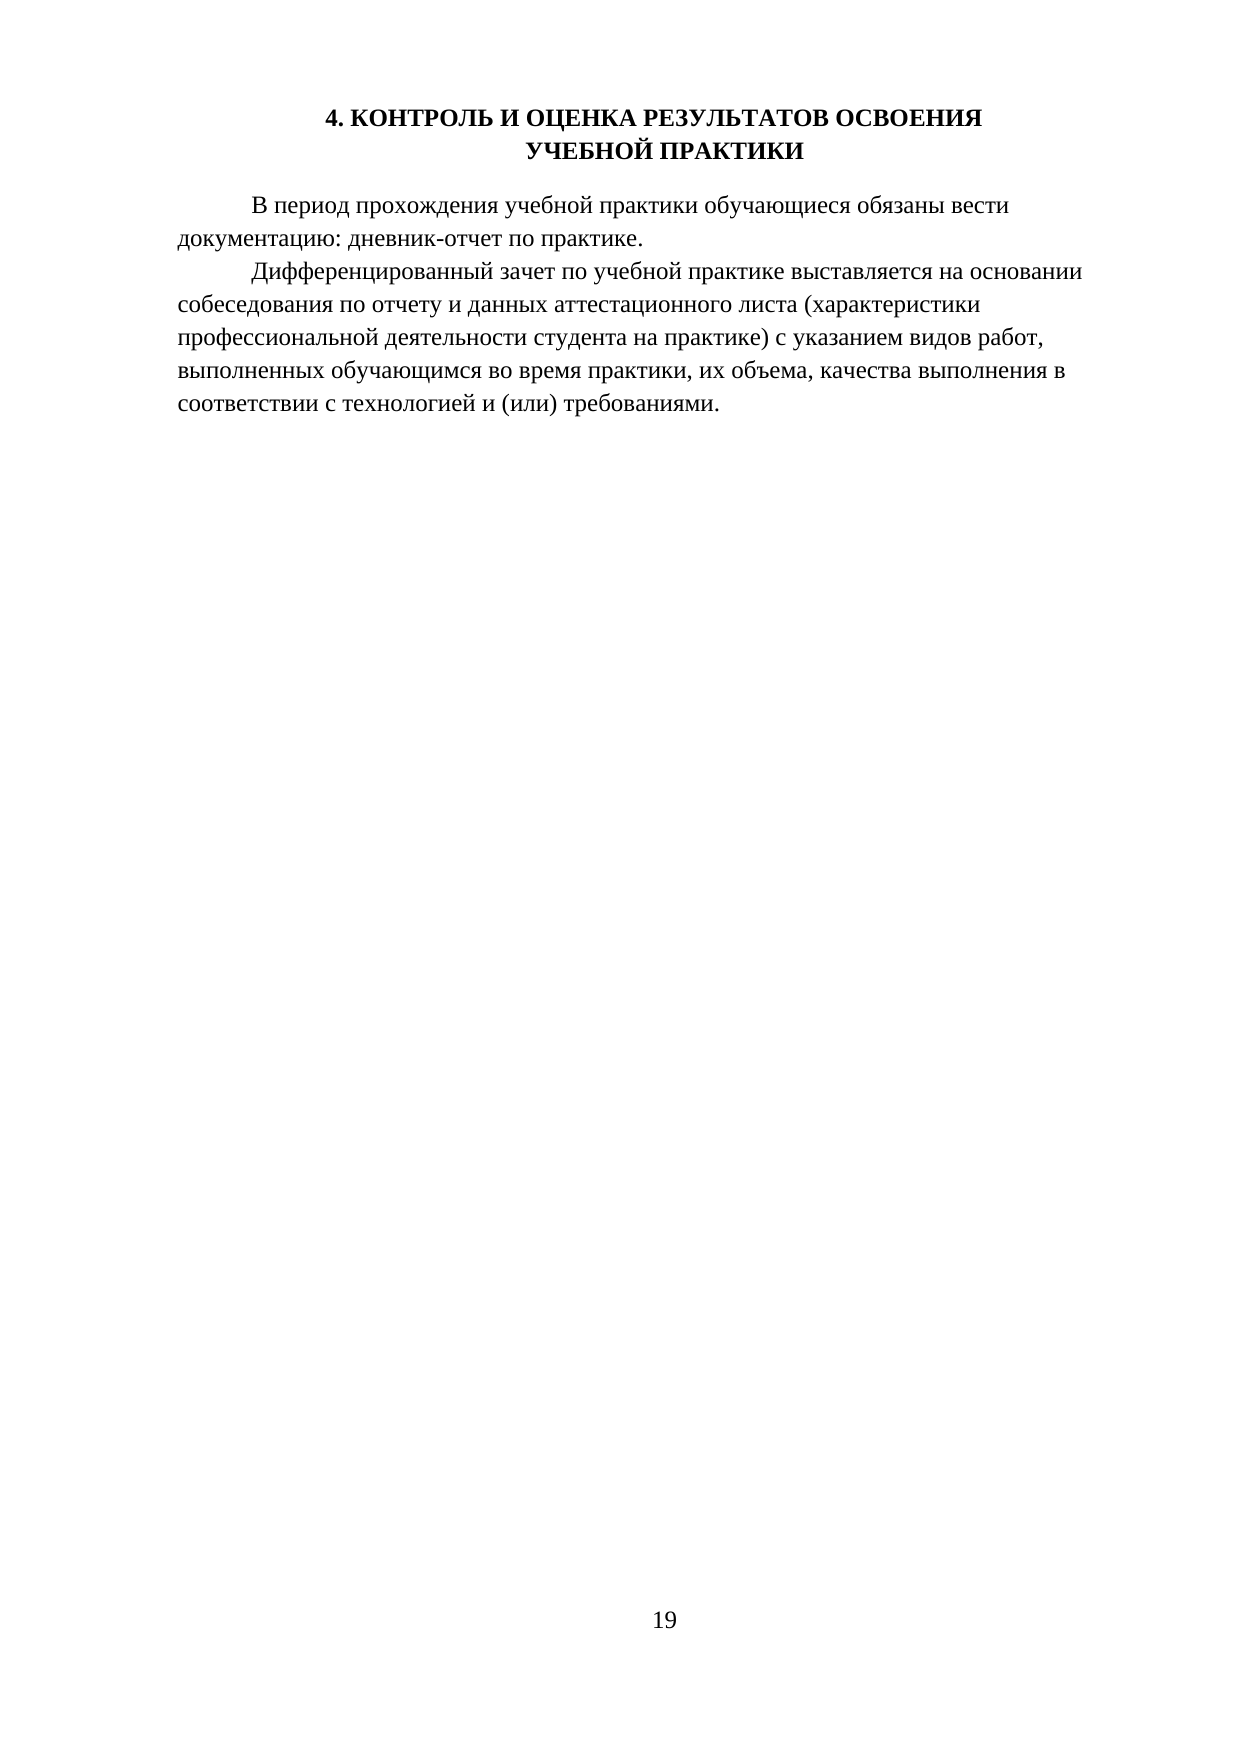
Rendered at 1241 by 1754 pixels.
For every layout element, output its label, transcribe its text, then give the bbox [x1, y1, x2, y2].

text 4. КОНТРОЛЬ И ОЦЕНКА РЕЗУЛЬТАТОВ ОСВОЕНИЯ УЧЕБНОЙ ПРАКТИКИ [162, 103, 1152, 165]
text В период прохождения учебной практики обучающиеся обязаны вести документацию: дневник-отчет по практике. [177, 190, 1152, 252]
text Дифференцированный зачет по учебной практике выставляется на основании собеседования по отчету и данных аттестационного листа (характеристики профессиональной деятельности студента на практике) с указанием видов работ, выполненных обучающимся во время практики, их объема, качества выполнения в соответствии с технологией и (или) требованиями. [177, 256, 1152, 417]
